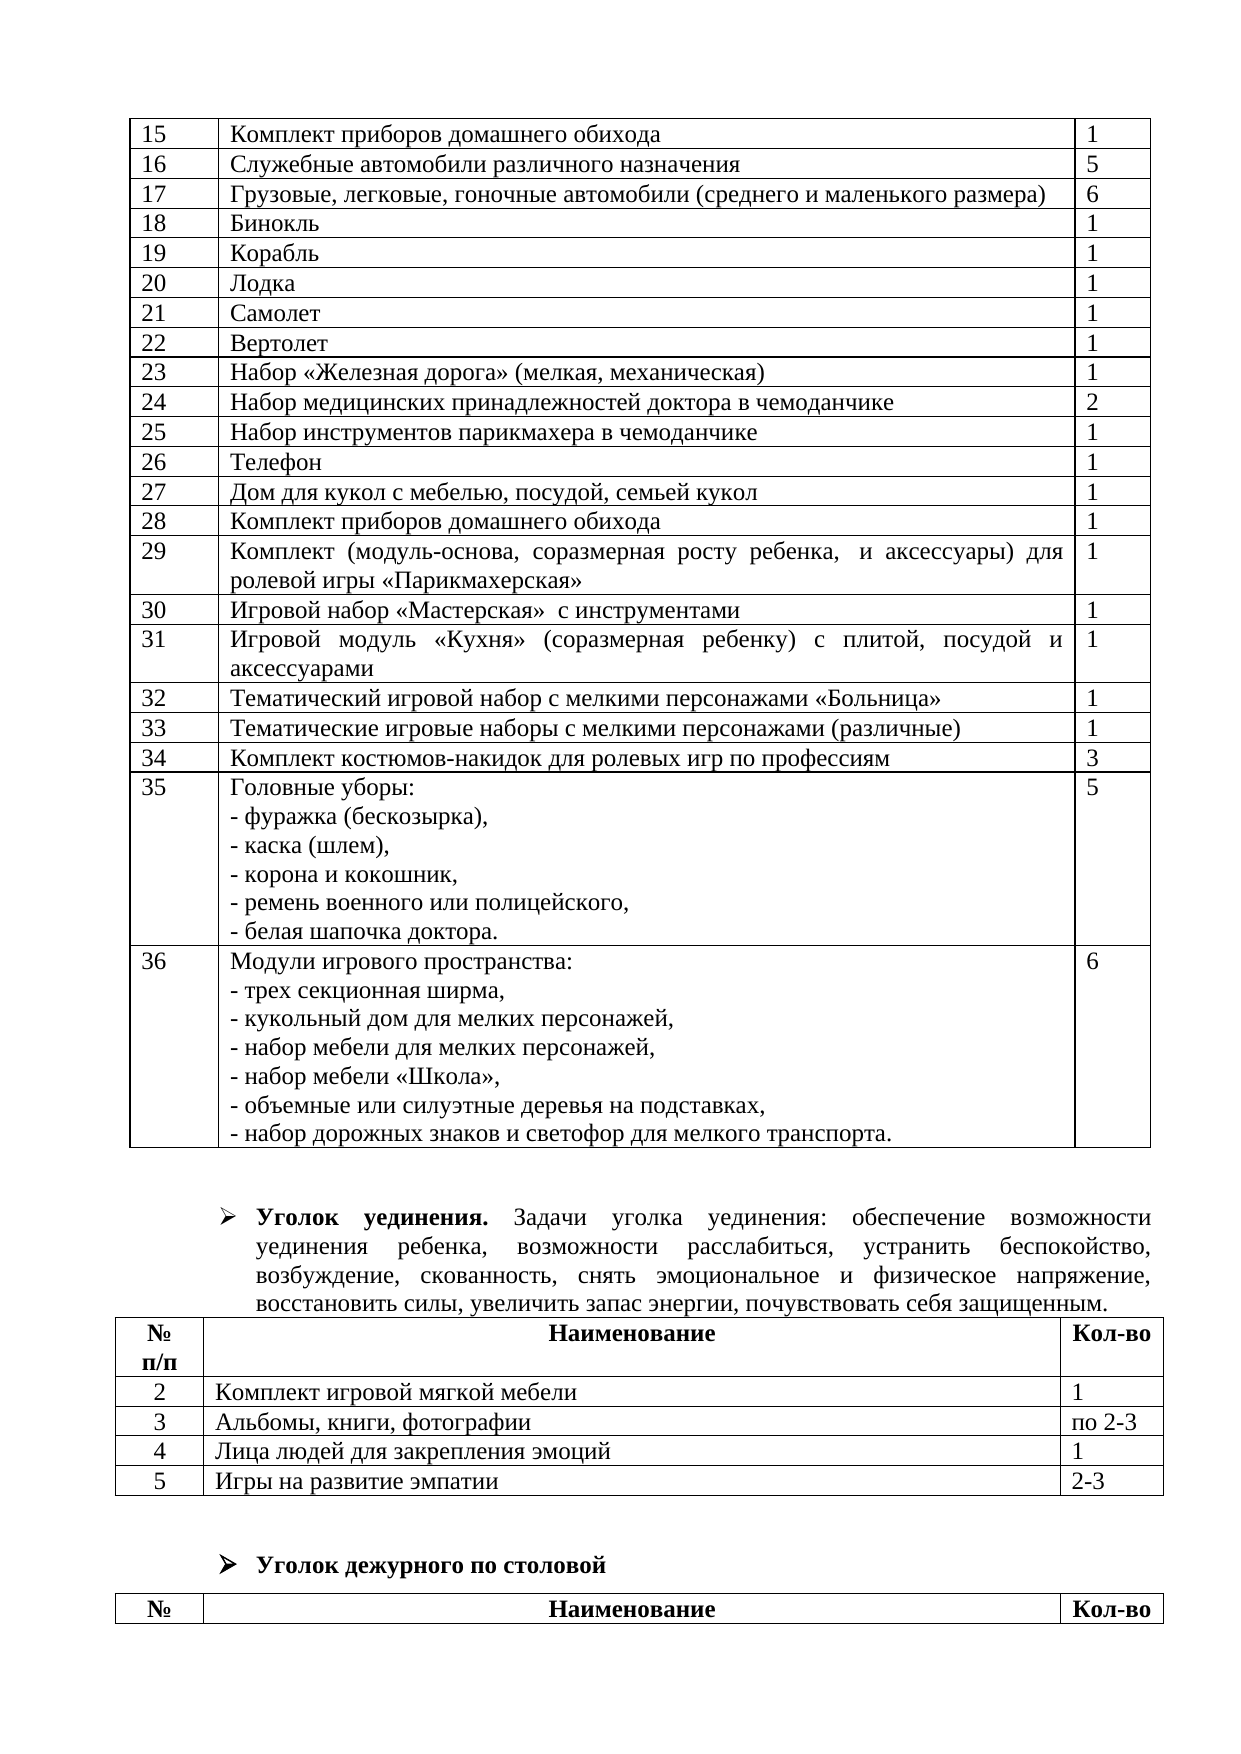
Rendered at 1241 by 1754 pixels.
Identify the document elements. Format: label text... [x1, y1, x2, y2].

table_cell 1 [1076, 683, 1150, 712]
table_cell Служебные автомобили различного назначения [219, 149, 1074, 178]
table_header Кол-во [1061, 1594, 1163, 1623]
table_cell 5 [1076, 149, 1150, 178]
table_header Наименование [204, 1594, 1060, 1623]
table_cell 27 [131, 477, 218, 505]
table_cell 33 [131, 713, 218, 742]
table_cell Комплект приборов домашнего обихода [219, 119, 1074, 148]
table_cell 34 [131, 743, 218, 771]
table_cell 1 [1076, 595, 1150, 623]
table_header № п/п [116, 1318, 203, 1376]
table_cell 2 [1076, 387, 1150, 416]
table_cell Корабль [219, 238, 1074, 267]
table_cell 20 [131, 268, 218, 297]
table_cell 1 [1076, 536, 1150, 594]
table_header № п/п [116, 1594, 203, 1623]
table_cell 1 [1076, 358, 1150, 386]
table_cell 25 [131, 417, 218, 446]
table_cell Модули игрового пространства: - трех секционная ширма, - кукольный дом для мелких персонажей, - набор мебели для мелких персонажей, - набор мебели «Школа», - объемные или силуэтные деревья на подставках, - набор дорожных знаков и светофор для мелкого транспорта. [219, 946, 1074, 1147]
table_cell 36 [131, 946, 218, 1147]
table_cell 18 [131, 209, 218, 237]
table_cell Телефон [219, 447, 1074, 476]
table_cell 29 [131, 536, 218, 594]
table_cell 15 [131, 119, 218, 148]
list Уголок дежурного по столовой [218, 1550, 1152, 1578]
table_cell 22 [131, 328, 218, 356]
table_cell 26 [131, 447, 218, 476]
table_cell Тематический игровой набор с мелкими персонажами «Больница» [219, 683, 1074, 712]
table_cell Игровой набор «Мастерская» с инструментами [219, 595, 1074, 623]
table_cell 16 [131, 149, 218, 178]
table_cell 1 [1076, 477, 1150, 505]
table_cell Комплект костюмов-накидок для ролевых игр по профессиям [219, 743, 1074, 771]
table_cell 24 [131, 387, 218, 416]
table_cell 1 [1076, 119, 1150, 148]
table_cell 1 [1076, 506, 1150, 535]
table_cell Набор инструментов парикмахера в чемоданчике [219, 417, 1074, 446]
table_cell 1 [1076, 447, 1150, 476]
table_cell 1 [1076, 625, 1150, 682]
table_cell 32 [131, 683, 218, 712]
table_cell 1 [1061, 1377, 1163, 1406]
table_cell по 2-3 [1061, 1407, 1163, 1435]
table_cell 23 [131, 358, 218, 386]
table_cell 2 [116, 1377, 203, 1406]
table_cell 30 [131, 595, 218, 623]
table_cell 21 [131, 298, 218, 327]
table_cell 1 [1076, 268, 1150, 297]
table_cell 1 [1076, 238, 1150, 267]
table_cell 1 [1076, 298, 1150, 327]
table_cell Бинокль [219, 209, 1074, 237]
table_cell Лица людей для закрепления эмоций [204, 1436, 1060, 1465]
table_cell Игры на развитие эмпатии [204, 1466, 1060, 1495]
table_cell Комплект приборов домашнего обихода [219, 506, 1074, 535]
table_cell 35 [131, 773, 218, 945]
table_cell Самолет [219, 298, 1074, 327]
table_cell Дом для кукол с мебелью, посудой, семьей кукол [219, 477, 1074, 505]
table_cell Альбомы, книги, фотографии [204, 1407, 1060, 1435]
table_cell Комплект (модуль-основа, соразмерная росту ребенка, и аксессуары) для ролевой игры «Парикмахерская» [219, 536, 1074, 594]
table_cell 19 [131, 238, 218, 267]
list Уголок уединения. Задачи уголка уединения: обеспечение возможности уединения ребенка, возможности расслабиться, устранить беспокойство, возбуждение, скованность, снять эмоциональное и физическое напряжение, восстановить силы, увеличить запас энергии, почувствовать себя защищенным. [218, 1202, 1152, 1317]
table_cell 4 [116, 1436, 203, 1465]
table_cell 28 [131, 506, 218, 535]
table_cell 1 [1076, 328, 1150, 356]
table_cell 1 [1061, 1436, 1163, 1465]
table_cell 6 [1076, 179, 1150, 207]
table_cell 31 [131, 625, 218, 682]
table_cell Головные уборы: - фуражка (бескозырка), - каска (шлем), - корона и кокошник, - ремень военного или полицейского, - белая шапочка доктора. [219, 773, 1074, 945]
table_cell Тематические игровые наборы с мелкими персонажами (различные) [219, 713, 1074, 742]
table_cell 1 [1076, 713, 1150, 742]
table_cell 5 [116, 1466, 203, 1495]
table_cell 17 [131, 179, 218, 207]
table_cell 3 [116, 1407, 203, 1435]
table_cell Вертолет [219, 328, 1074, 356]
table_cell 6 [1076, 946, 1150, 1147]
table_cell 1 [1076, 209, 1150, 237]
table_header Кол-во [1061, 1318, 1163, 1376]
table_cell 2-3 [1061, 1466, 1163, 1495]
table_cell Комплект игровой мягкой мебели [204, 1377, 1060, 1406]
table_cell Набор медицинских принадлежностей доктора в чемоданчике [219, 387, 1074, 416]
table_cell 5 [1076, 773, 1150, 945]
table_cell Игровой модуль «Кухня» (соразмерная ребенку) с плитой, посудой и аксессуарами [219, 625, 1074, 682]
table_cell Набор «Железная дорога» (мелкая, механическая) [219, 358, 1074, 386]
table_cell 3 [1076, 743, 1150, 771]
table_cell Лодка [219, 268, 1074, 297]
table_cell 1 [1076, 417, 1150, 446]
table_header Наименование [204, 1318, 1060, 1376]
table_cell Грузовые, легковые, гоночные автомобили (среднего и маленького размера) [219, 179, 1074, 207]
